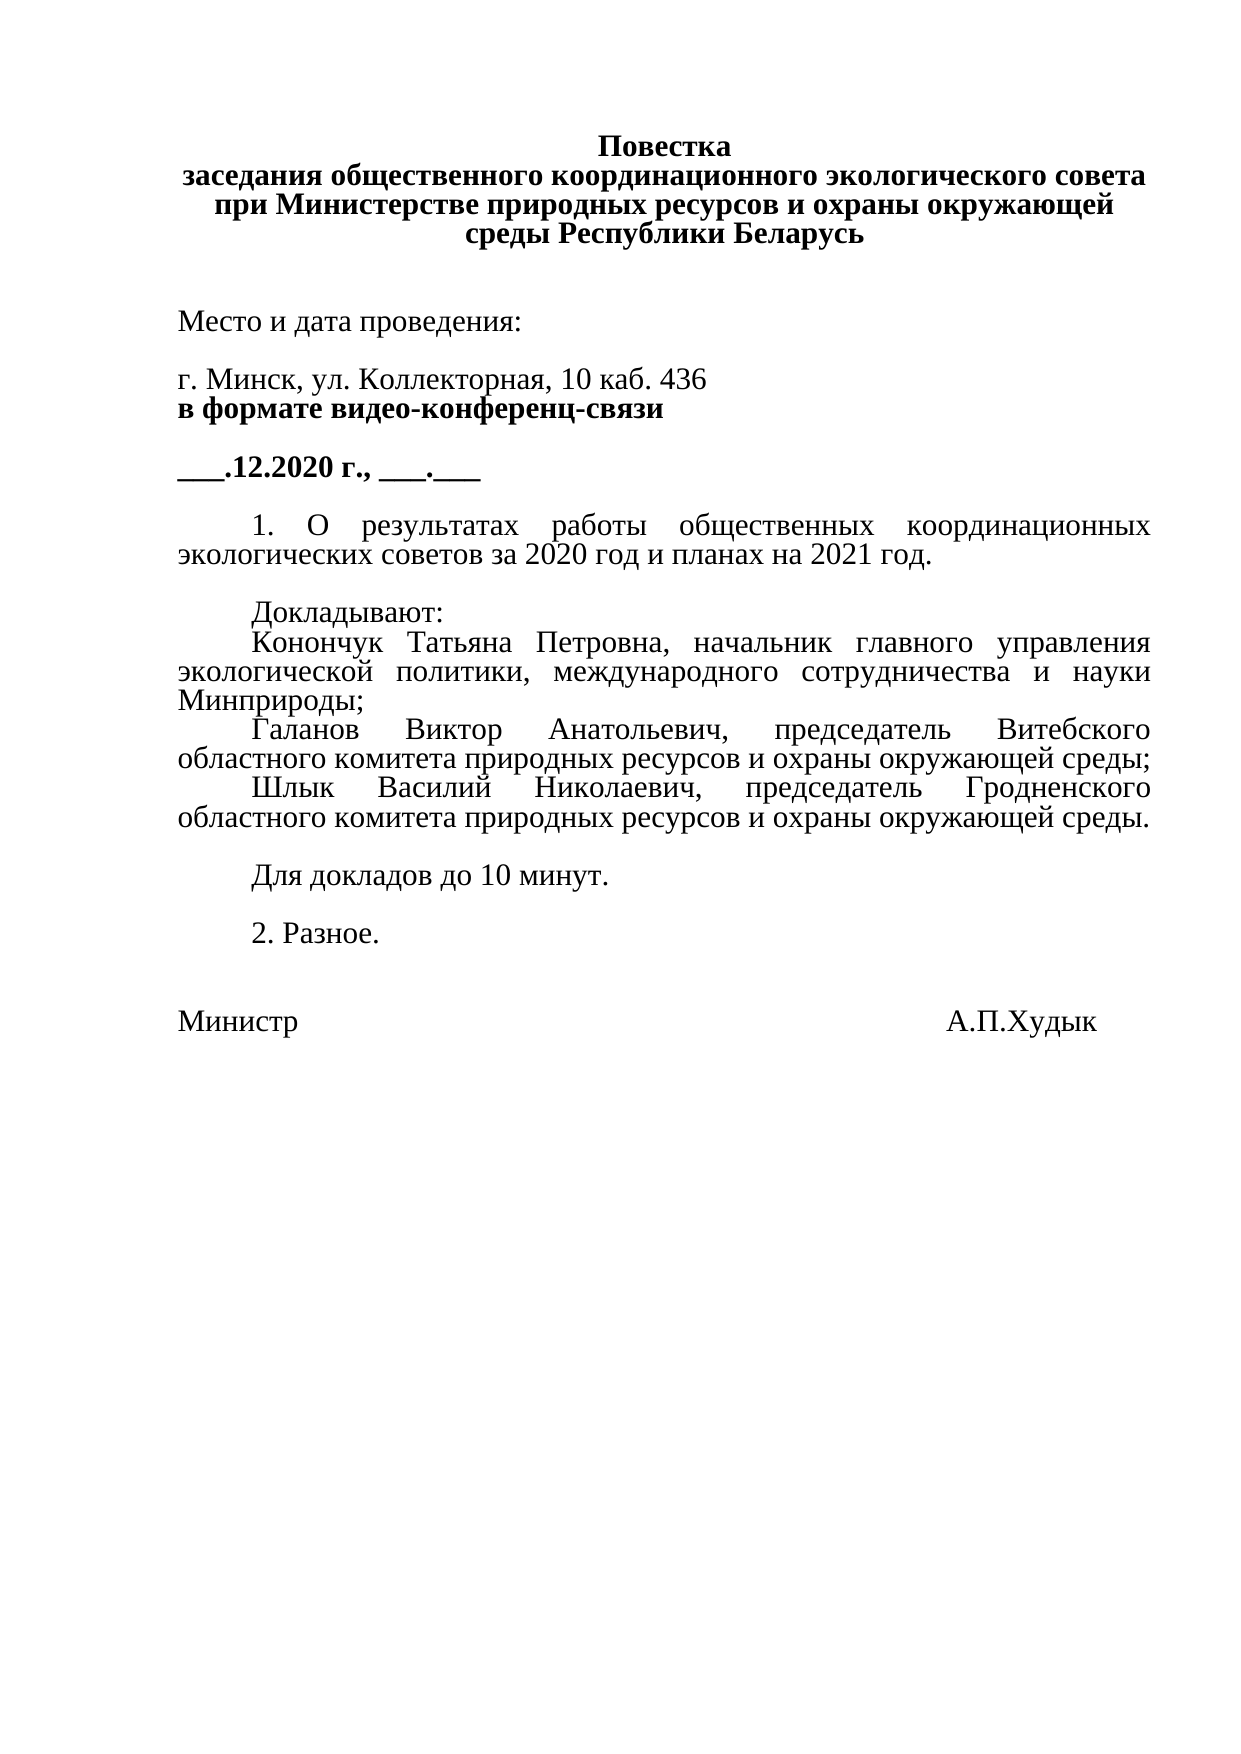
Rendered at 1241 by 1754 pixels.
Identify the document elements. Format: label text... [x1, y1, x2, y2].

text Для докладов до 10 минут. [177, 862, 1152, 891]
text Повестка [177, 133, 1152, 162]
text в формате видео-конференц-связи [485, 395, 1152, 424]
text Конончук Татьяна Петровна, начальник главного управления экологической политики, международного сотрудничества и науки Минприроды; [177, 629, 1152, 716]
text ___.12.2020 г., ___.___ [177, 454, 1152, 483]
text Министр А.П.Худык [177, 1008, 1152, 1037]
text Галанов Виктор Анатольевич, председатель Витебского областного комитета природных ресурсов и охраны окружающей среды; [177, 716, 1152, 774]
text 2. Разное. [177, 920, 1152, 949]
text г. Минск, ул. Коллекторная, 10 каб. 436 [177, 366, 1152, 395]
text Место и дата проведения: [177, 308, 1152, 337]
text Шлык Василий Николаевич, председатель Гродненского областного комитета природных ресурсов и охраны окружающей среды. [177, 774, 1152, 833]
text Докладывают: [177, 599, 1152, 629]
text в формате видео-конференц-связи [177, 395, 484, 424]
text заседания общественного координационного экологического совета при Министерстве природных ресурсов и охраны окружающей среды Республики Беларусь [177, 162, 1152, 249]
text 1. О результатах работы общественных координационных экологических советов за 2020 год и планах на 2021 год. [177, 512, 1152, 570]
